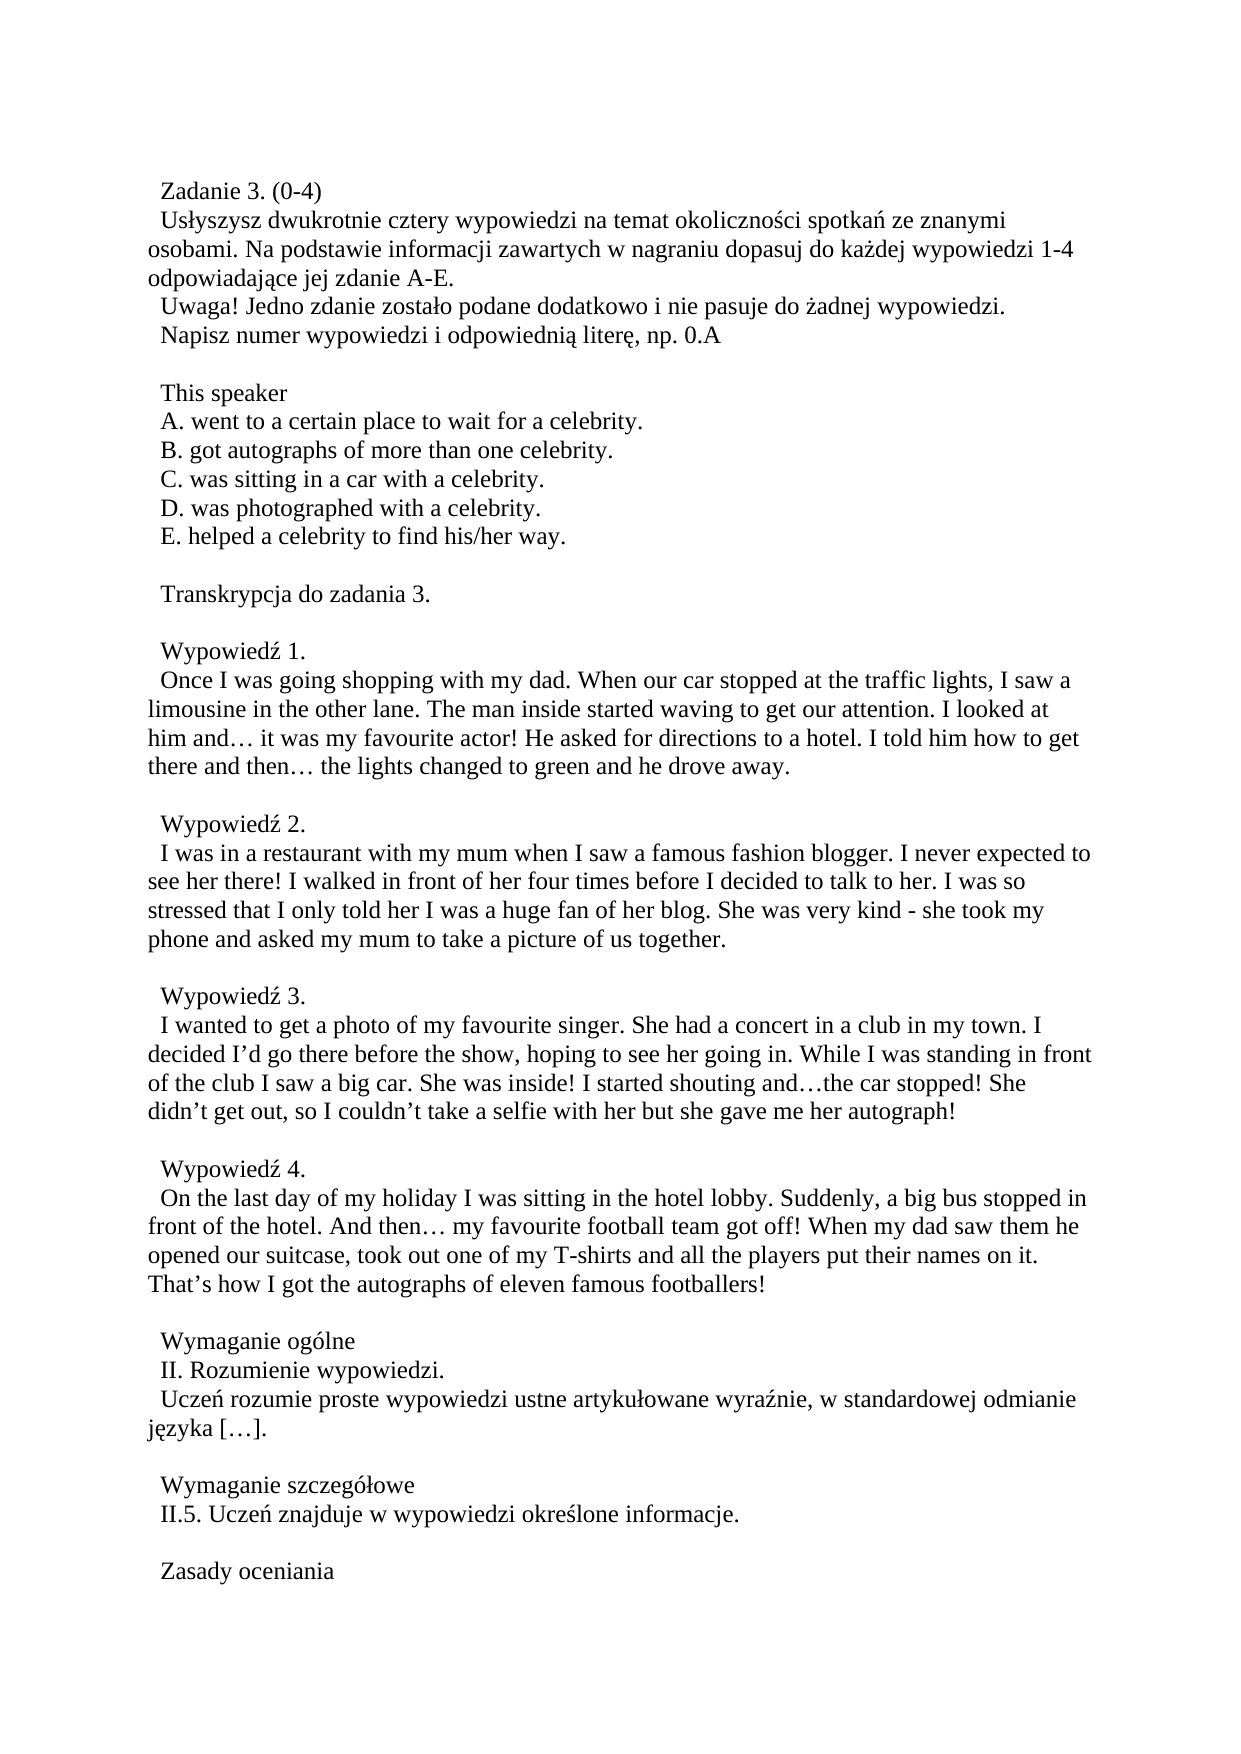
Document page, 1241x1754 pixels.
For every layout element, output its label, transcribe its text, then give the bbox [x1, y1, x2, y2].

text Uwaga! Jedno zdanie zostało podane dodatkowo i nie pasuje do żadnej wypowiedzi. [148, 291, 1092, 320]
text Wypowiedź 1. [148, 636, 1092, 665]
text Wypowiedź 4. [148, 1154, 1092, 1183]
text II.5. Uczeń znajduje w wypowiedzi określone informacje. [148, 1499, 1092, 1528]
text Wypowiedź 2. [148, 809, 1092, 838]
text Wypowiedź 3. [148, 981, 1092, 1010]
text On the last day of my holiday I was sitting in the hotel lobby. Suddenly, a big bus stopped in front of the hotel. And then… my favourite football team got off! When my dad saw them he opened our suitcase, took out one of my T-shirts and all the players put their names on it. That’s how I got the autographs of eleven famous footballers! [148, 1183, 1092, 1298]
text Usłyszysz dwukrotnie cztery wypowiedzi na temat okoliczności spotkań ze znanymi osobami. Na podstawie informacji zawartych w nagraniu dopasuj do każdej wypowiedzi 1-4 odpowiadające jej zdanie A-E. [148, 205, 1092, 291]
text Transkrypcja do zadania 3. [148, 579, 1092, 608]
text E. helped a celebrity to find his/her way. [148, 521, 1092, 550]
text Wymaganie szczegółowe [148, 1470, 1092, 1499]
text Napisz numer wypowiedzi i odpowiednią literę, np. 0.A [148, 320, 1092, 349]
text Zadanie 3. (0-4) [148, 176, 1092, 205]
text D. was photographed with a celebrity. [148, 493, 1092, 521]
text Zasady oceniania [148, 1556, 1092, 1585]
text II. Rozumienie wypowiedzi. [148, 1355, 1092, 1384]
text Uczeń rozumie proste wypowiedzi ustne artykułowane wyraźnie, w standardowej odmianie języka […]. [148, 1384, 1092, 1441]
text I wanted to get a photo of my favourite singer. She had a concert in a club in my town. I decided I’d go there before the show, hoping to see her going in. While I was standing in front of the club I saw a big car. She was inside! I started shouting and…the car stopped! She didn’t get out, so I couldn’t take a selfie with her but she gave me her autograph! [148, 1010, 1092, 1125]
text B. got autographs of more than one celebrity. [148, 435, 1092, 464]
text A. went to a certain place to wait for a celebrity. [148, 406, 1092, 435]
text Wymaganie ogólne [148, 1326, 1092, 1355]
text This speaker [148, 378, 1092, 406]
text I was in a restaurant with my mum when I saw a famous fashion blogger. I never expected to see her there! I walked in front of her four times before I decided to talk to her. I was so stressed that I only told her I was a huge fan of her blog. She was very kind - she took my phone and asked my mum to take a picture of us together. [148, 838, 1092, 953]
text Once I was going shopping with my dad. When our car stopped at the traffic lights, I saw a limousine in the other lane. The man inside started waving to get our attention. I looked at him and… it was my favourite actor! He asked for directions to a hotel. I told him how to get there and then… the lights changed to green and he drove away. [148, 665, 1092, 780]
text C. was sitting in a car with a celebrity. [148, 464, 1092, 493]
